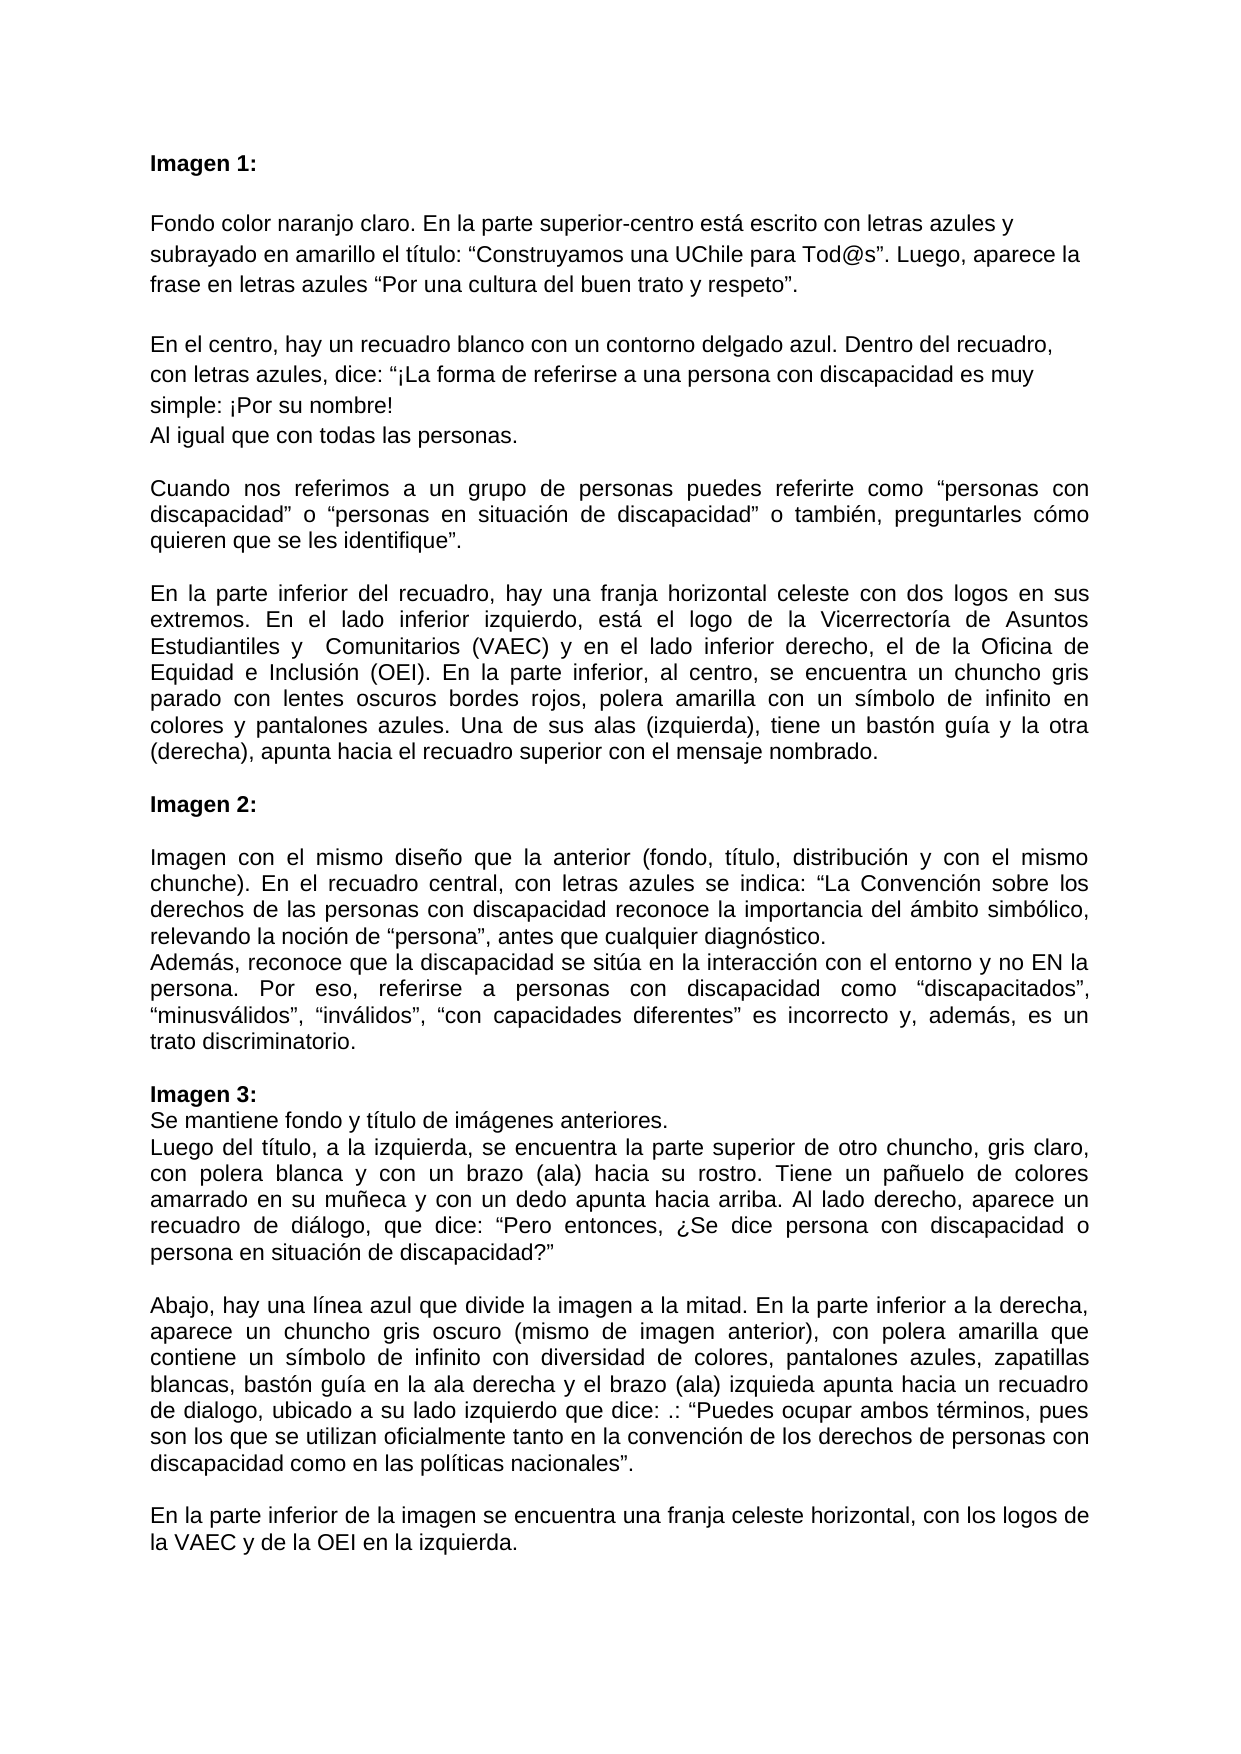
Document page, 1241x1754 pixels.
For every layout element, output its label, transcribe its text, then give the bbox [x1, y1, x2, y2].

text Imagen 2: [150, 791, 1090, 817]
text Además, reconoce que la discapacidad se sitúa en la interacción con el entorno y no EN la persona. Por eso, referirse a personas con discapacidad como “discapacitados”, “minusválidos”, “inválidos”, “con capacidades diferentes” es incorrecto y, además, es un trato discriminatorio. [150, 949, 1090, 1054]
text Al igual que con todas las personas. [150, 422, 1090, 448]
text Fondo color naranjo claro. En la parte superior-centro está escrito con letras azules y subrayado en amarillo el título: “Construyamos una UChile para Tod@s”. Luego, aparece la frase en letras azules “Por una cultura del buen trato y respeto”. [150, 210, 1090, 297]
text En la parte inferior de la imagen se encuentra una franja celeste horizontal, con los logos de la VAEC y de la OEI en la izquierda. [150, 1502, 1090, 1555]
text Imagen 1: [150, 150, 1090, 176]
text Imagen con el mismo diseño que la anterior (fondo, título, distribución y con el mismo chunche). En el recuadro central, con letras azules se indica: “La Convención sobre los derechos de las personas con discapacidad reconoce la importancia del ámbito simbólico, relevando la noción de “persona”, antes que cualquier diagnóstico. [150, 843, 1090, 949]
text En el centro, hay un recuadro blanco con un contorno delgado azul. Dentro del recuadro, con letras azules, dice: “¡La forma de referirse a una persona con discapacidad es muy simple: ¡Por su nombre! [150, 331, 1090, 418]
text En la parte inferior del recuadro, hay una franja horizontal celeste con dos logos en sus extremos. En el lado inferior izquierdo, está el logo de la Vicerrectoría de Asuntos Estudiantiles y Comunitarios (VAEC) y en el lado inferior derecho, el de la Oficina de Equidad e Inclusión (OEI). En la parte inferior, al centro, se encuentra un chuncho gris parado con lentes oscuros bordes rojos, polera amarilla con un símbolo de infinito en colores y pantalones azules. Una de sus alas (izquierda), tiene un bastón guía y la otra (derecha), apunta hacia el recuadro superior con el mensaje nombrado. [150, 580, 1090, 764]
text Abajo, hay una línea azul que divide la imagen a la mitad. En la parte inferior a la derecha, aparece un chuncho gris oscuro (mismo de imagen anterior), con polera amarilla que contiene un símbolo de infinito con diversidad de colores, pantalones azules, zapatillas blancas, bastón guía en la ala derecha y el brazo (ala) izquieda apunta hacia un recuadro de dialogo, ubicado a su lado izquierdo que dice: .: “Puedes ocupar ambos términos, pues son los que se utilizan oficialmente tanto en la convención de los derechos de personas con discapacidad como en las políticas nacionales”. [150, 1292, 1090, 1476]
text Cuando nos referimos a un grupo de personas puedes referirte como “personas con discapacidad” o “personas en situación de discapacidad” o también, preguntarles cómo quieren que se les identifique”. [150, 474, 1090, 554]
text Se mantiene fondo y título de imágenes anteriores. [150, 1107, 1090, 1133]
text Luego del título, a la izquierda, se encuentra la parte superior de otro chuncho, gris claro, con polera blanca y con un brazo (ala) hacia su rostro. Tiene un pañuelo de colores amarrado en su muñeca y con un dedo apunta hacia arriba. Al lado derecho, aparece un recuadro de diálogo, que dice: “Pero entonces, ¿Se dice persona con discapacidad o persona en situación de discapacidad?” [150, 1133, 1090, 1265]
text Imagen 3: [150, 1081, 1090, 1107]
